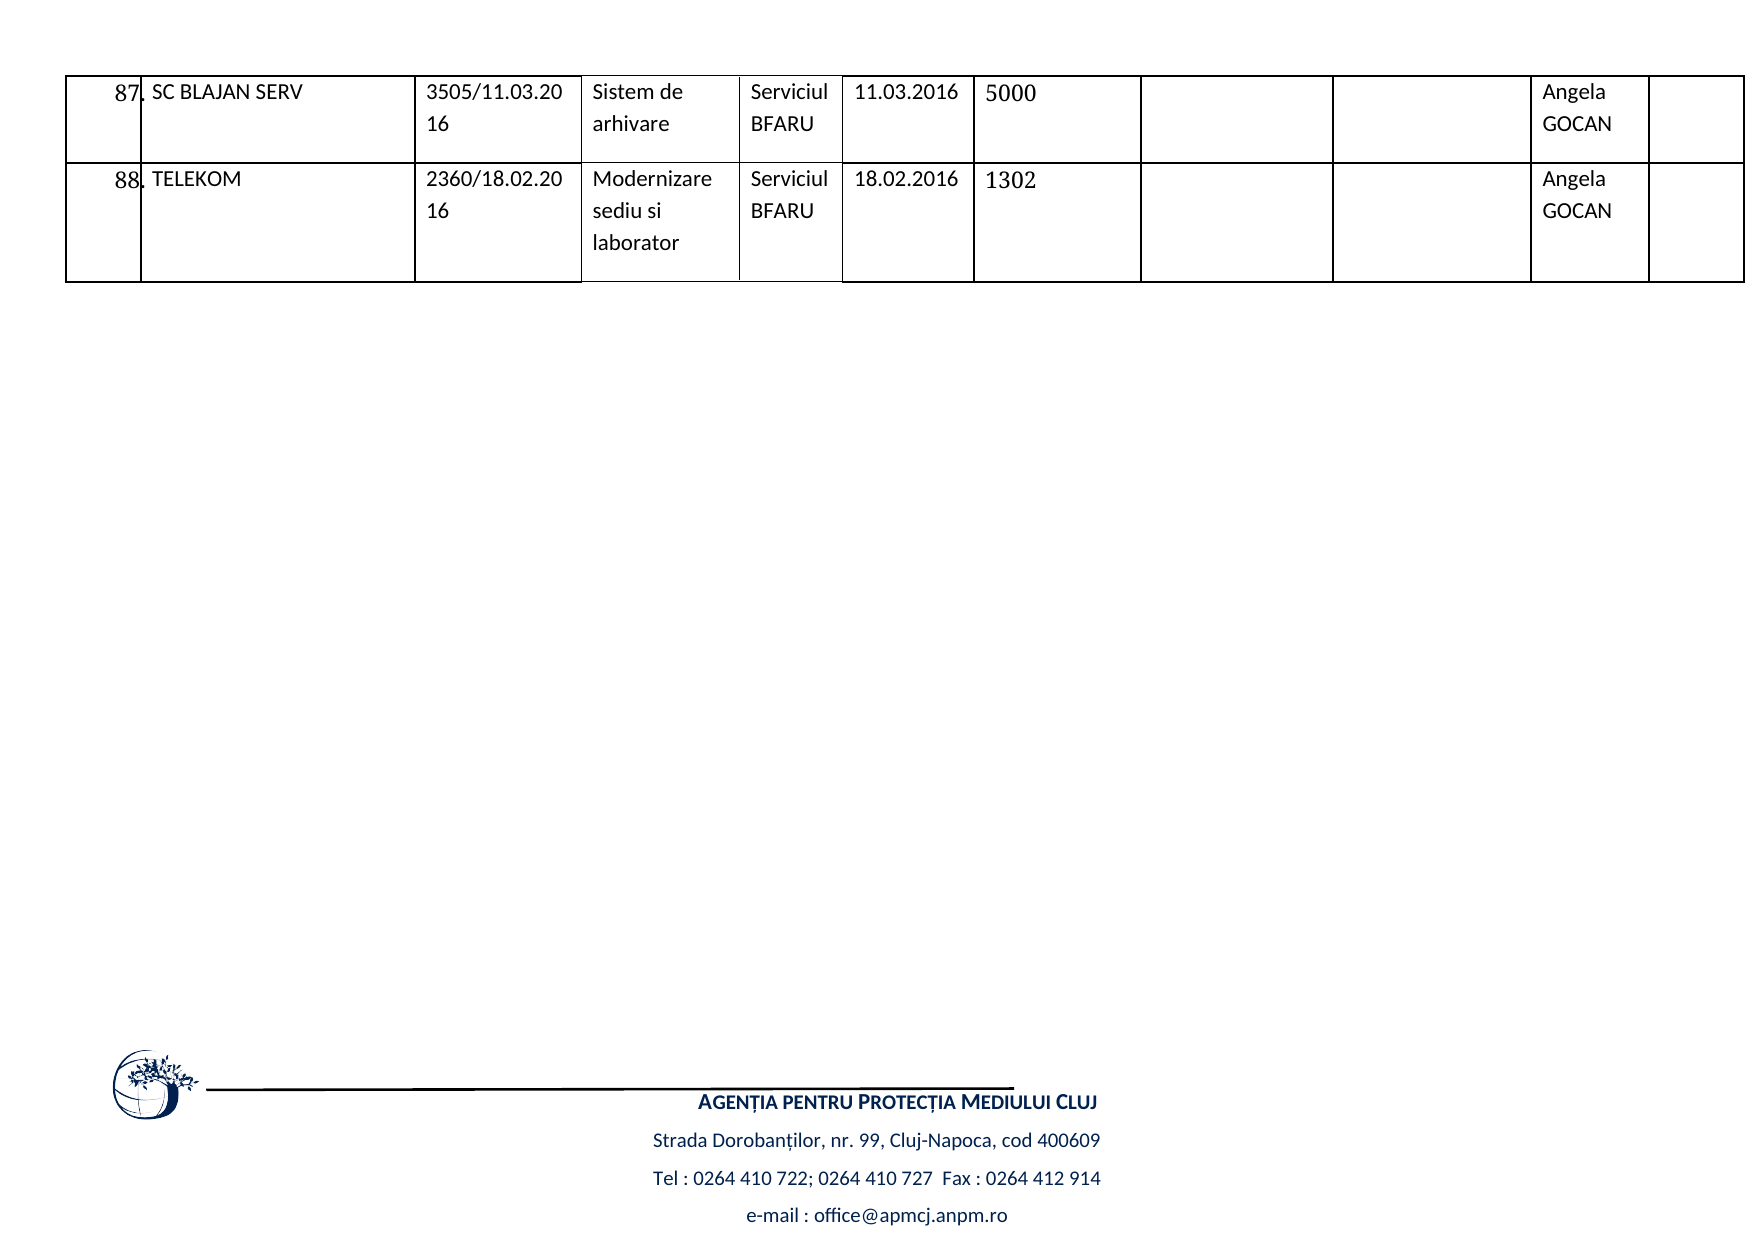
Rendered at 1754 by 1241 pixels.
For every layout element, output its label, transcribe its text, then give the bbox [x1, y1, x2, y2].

table_cell [67, 77, 140, 162]
table_cell [1334, 77, 1530, 162]
table_cell [1650, 164, 1743, 281]
table_cell 11.03.2016 [843, 77, 973, 162]
table_cell SC BLAJAN SERV [142, 77, 414, 162]
table_cell Serviciul BFARU [739, 163, 842, 281]
table_cell TELEKOM [142, 164, 414, 281]
table_cell 1302 [975, 164, 1140, 281]
table_cell 2360/18.02.2016 [416, 164, 581, 281]
table_cell 18.02.2016 [843, 164, 973, 281]
table_cell [1142, 164, 1332, 281]
table_cell Sistem de arhivare [582, 76, 739, 162]
table_cell [67, 164, 140, 281]
table_cell Angela GOCAN [1532, 164, 1648, 281]
table_cell [1650, 77, 1743, 162]
table_cell Serviciul BFARU [739, 76, 842, 162]
table_cell Angela GOCAN [1532, 77, 1648, 162]
table_cell 5000 [975, 77, 1140, 162]
table_cell [1334, 164, 1530, 281]
table_cell Modernizare sediu si laborator [582, 163, 739, 281]
table_cell [1142, 77, 1332, 162]
table_cell 3505/11.03.2016 [416, 77, 581, 162]
